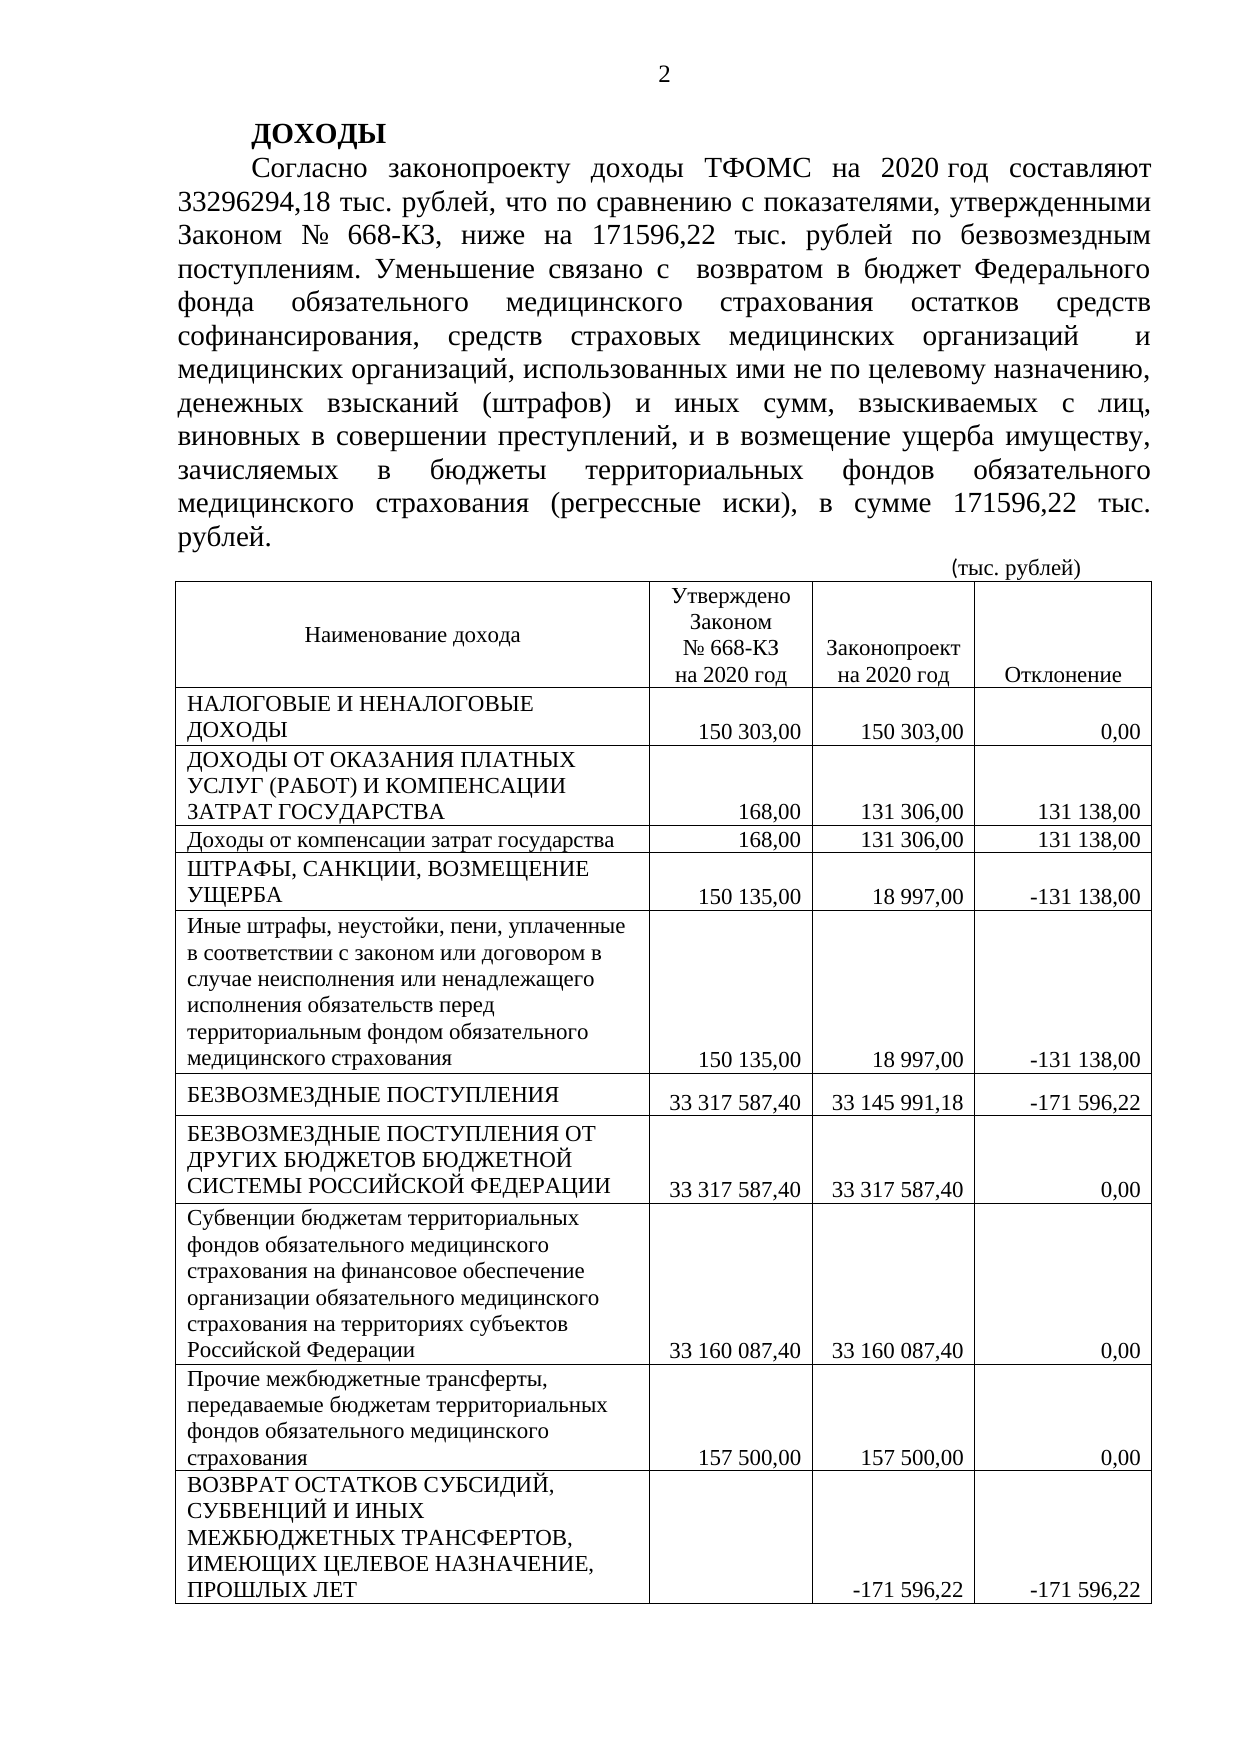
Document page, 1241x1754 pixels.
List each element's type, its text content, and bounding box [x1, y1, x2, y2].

table_cell 0,00 [975, 1365, 1151, 1470]
table_cell Субвенции бюджетам территориальных фондов обязательного медицинского страхования на финансовое обеспечение организации обязательного медицинского страхования на территориях субъектов Российской Федерации [176, 1204, 649, 1364]
table_cell -131 138,00 [975, 911, 1151, 1072]
text Согласно законопроекту доходы ТФОМС на 2020 год составляют 33296294,18 тыс. рублей, что по сравнению с показателями, утвержденными Законом № 668-КЗ, ниже на 171596,22 тыс. рублей по безвозмездным поступлениям. Уменьшение связано с возвратом в бюджет Федерального фонда обязательного медицинского страхования остатков средств софинансирования, средств страховых медицинских организаций и медицинских организаций, использованных ими не по целевому назначению, денежных взысканий (штрафов) и иных сумм, взыскиваемых с лиц, виновных в совершении преступлений, и в возмещение ущерба имуществу, зачисляемых в бюджеты территориальных фондов обязательного медицинского страхования (регрессные иски), в сумме 171596,22 тыс. рублей. [177, 150, 1152, 553]
table_header Отклонение [975, 582, 1151, 687]
text ДОХОДЫ [177, 117, 1152, 150]
table_cell 18 997,00 [813, 911, 974, 1072]
table_cell [650, 1471, 812, 1603]
table_cell 168,00 [650, 746, 812, 825]
table_cell ДОХОДЫ ОТ ОКАЗАНИЯ ПЛАТНЫХ УСЛУГ (РАБОТ) И КОМПЕНСАЦИИ ЗАТРАТ ГОСУДАРСТВА [176, 746, 649, 825]
table_header Утверждено Законом № 668-КЗ на 2020 год [650, 582, 812, 687]
table_cell 150 135,00 [650, 911, 812, 1072]
table_cell 33 317 587,40 [813, 1116, 974, 1202]
table_cell БЕЗВОЗМЕЗДНЫЕ ПОСТУПЛЕНИЯ ОТ ДРУГИХ БЮДЖЕТОВ БЮДЖЕТНОЙ СИСТЕМЫ РОССИЙСКОЙ ФЕДЕРАЦИИ [176, 1116, 649, 1202]
table_cell 168,00 [650, 826, 812, 852]
table_cell 157 500,00 [813, 1365, 974, 1470]
table_cell 150 135,00 [650, 853, 812, 909]
table_cell 33 145 991,18 [813, 1074, 974, 1115]
table_cell 131 306,00 [813, 826, 974, 852]
table_header Законопроект на 2020 год [813, 582, 974, 687]
table_cell 33 160 087,40 [650, 1204, 812, 1364]
table_cell 131 306,00 [813, 746, 974, 825]
table_cell 0,00 [975, 688, 1151, 744]
table_cell 33 317 587,40 [650, 1074, 812, 1115]
table_cell 0,00 [975, 1204, 1151, 1364]
table_cell Иные штрафы, неустойки, пени, уплаченные в соответствии с законом или договором в случае неисполнения или ненадлежащего исполнения обязательств перед территориальным фондом обязательного медицинского страхования [176, 911, 649, 1072]
table_cell 150 303,00 [650, 688, 812, 744]
table_cell 18 997,00 [813, 853, 974, 909]
table_cell 131 138,00 [975, 746, 1151, 825]
table_cell Прочие межбюджетные трансферты, передаваемые бюджетам территориальных фондов обязательного медицинского страхования [176, 1365, 649, 1470]
table_cell -171 596,22 [975, 1471, 1151, 1603]
table_cell 33 160 087,40 [813, 1204, 974, 1364]
table_cell -171 596,22 [975, 1074, 1151, 1115]
table_cell 157 500,00 [650, 1365, 812, 1470]
table_cell Доходы от компенсации затрат государства [176, 826, 649, 852]
table_cell 131 138,00 [975, 826, 1151, 852]
table_cell -171 596,22 [813, 1471, 974, 1603]
table_cell БЕЗВОЗМЕЗДНЫЕ ПОСТУПЛЕНИЯ [176, 1074, 649, 1115]
table_cell 0,00 [975, 1116, 1151, 1202]
table_cell ШТРАФЫ, САНКЦИИ, ВОЗМЕЩЕНИЕ УЩЕРБА [176, 853, 649, 909]
table_header Наименование дохода [176, 582, 649, 687]
text (тыс. рублей) [251, 553, 1152, 581]
table_cell 33 317 587,40 [650, 1116, 812, 1202]
table_cell 150 303,00 [813, 688, 974, 744]
table_cell ВОЗВРАТ ОСТАТКОВ СУБСИДИЙ, СУБВЕНЦИЙ И ИНЫХ МЕЖБЮДЖЕТНЫХ ТРАНСФЕРТОВ, ИМЕЮЩИХ ЦЕЛЕВОЕ НАЗНАЧЕНИЕ, ПРОШЛЫХ ЛЕТ [176, 1471, 649, 1603]
table_cell -131 138,00 [975, 853, 1151, 909]
table_cell НАЛОГОВЫЕ И НЕНАЛОГОВЫЕ ДОХОДЫ [176, 688, 649, 744]
